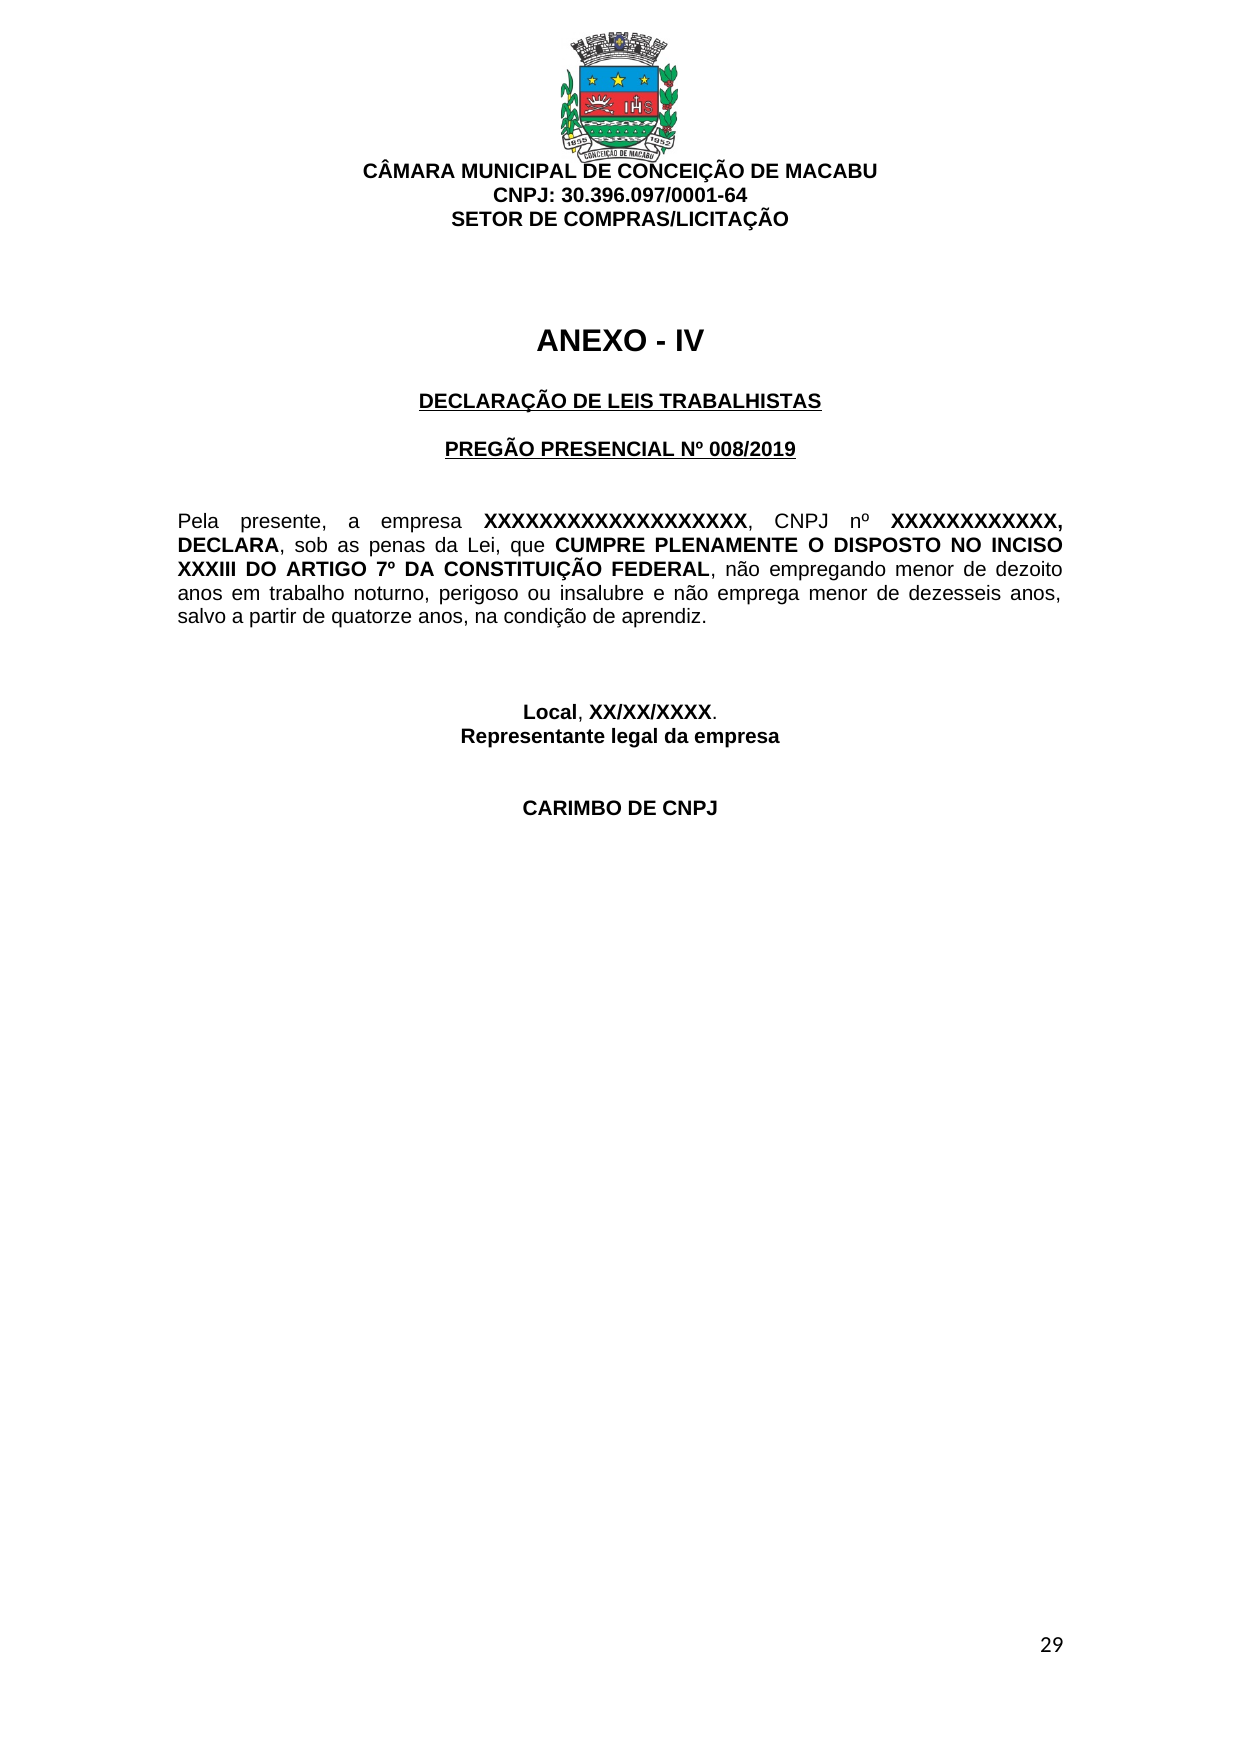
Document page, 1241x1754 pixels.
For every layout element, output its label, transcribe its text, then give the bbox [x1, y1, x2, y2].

text DECLARAÇÃO DE LEIS TRABALHISTAS [177, 389, 1063, 413]
text Local, XX/XX/XXXX. [177, 700, 1063, 724]
text PREGÃO PRESENCIAL Nº 008/2019 [177, 437, 1063, 461]
picture [560, 32, 678, 163]
text ANEXO - IV [177, 322, 1063, 358]
text Representante legal da empresa [177, 724, 1063, 748]
text CARIMBO DE CNPJ [177, 796, 1063, 820]
text Pela presente, a empresa XXXXXXXXXXXXXXXXXXX, CNPJ nº XXXXXXXXXXXX, DECLARA, sob as penas da Lei, que CUMPRE PLENAMENTE O DISPOSTO NO INCISO XXXIII DO ARTIGO 7º DA CONSTITUIÇÃO FEDERAL, não empregando menor de dezoito anos em trabalho noturno, perigoso ou insalubre e não emprega menor de dezesseis anos, salvo a partir de quatorze anos, na condição de aprendiz. [177, 508, 1063, 628]
